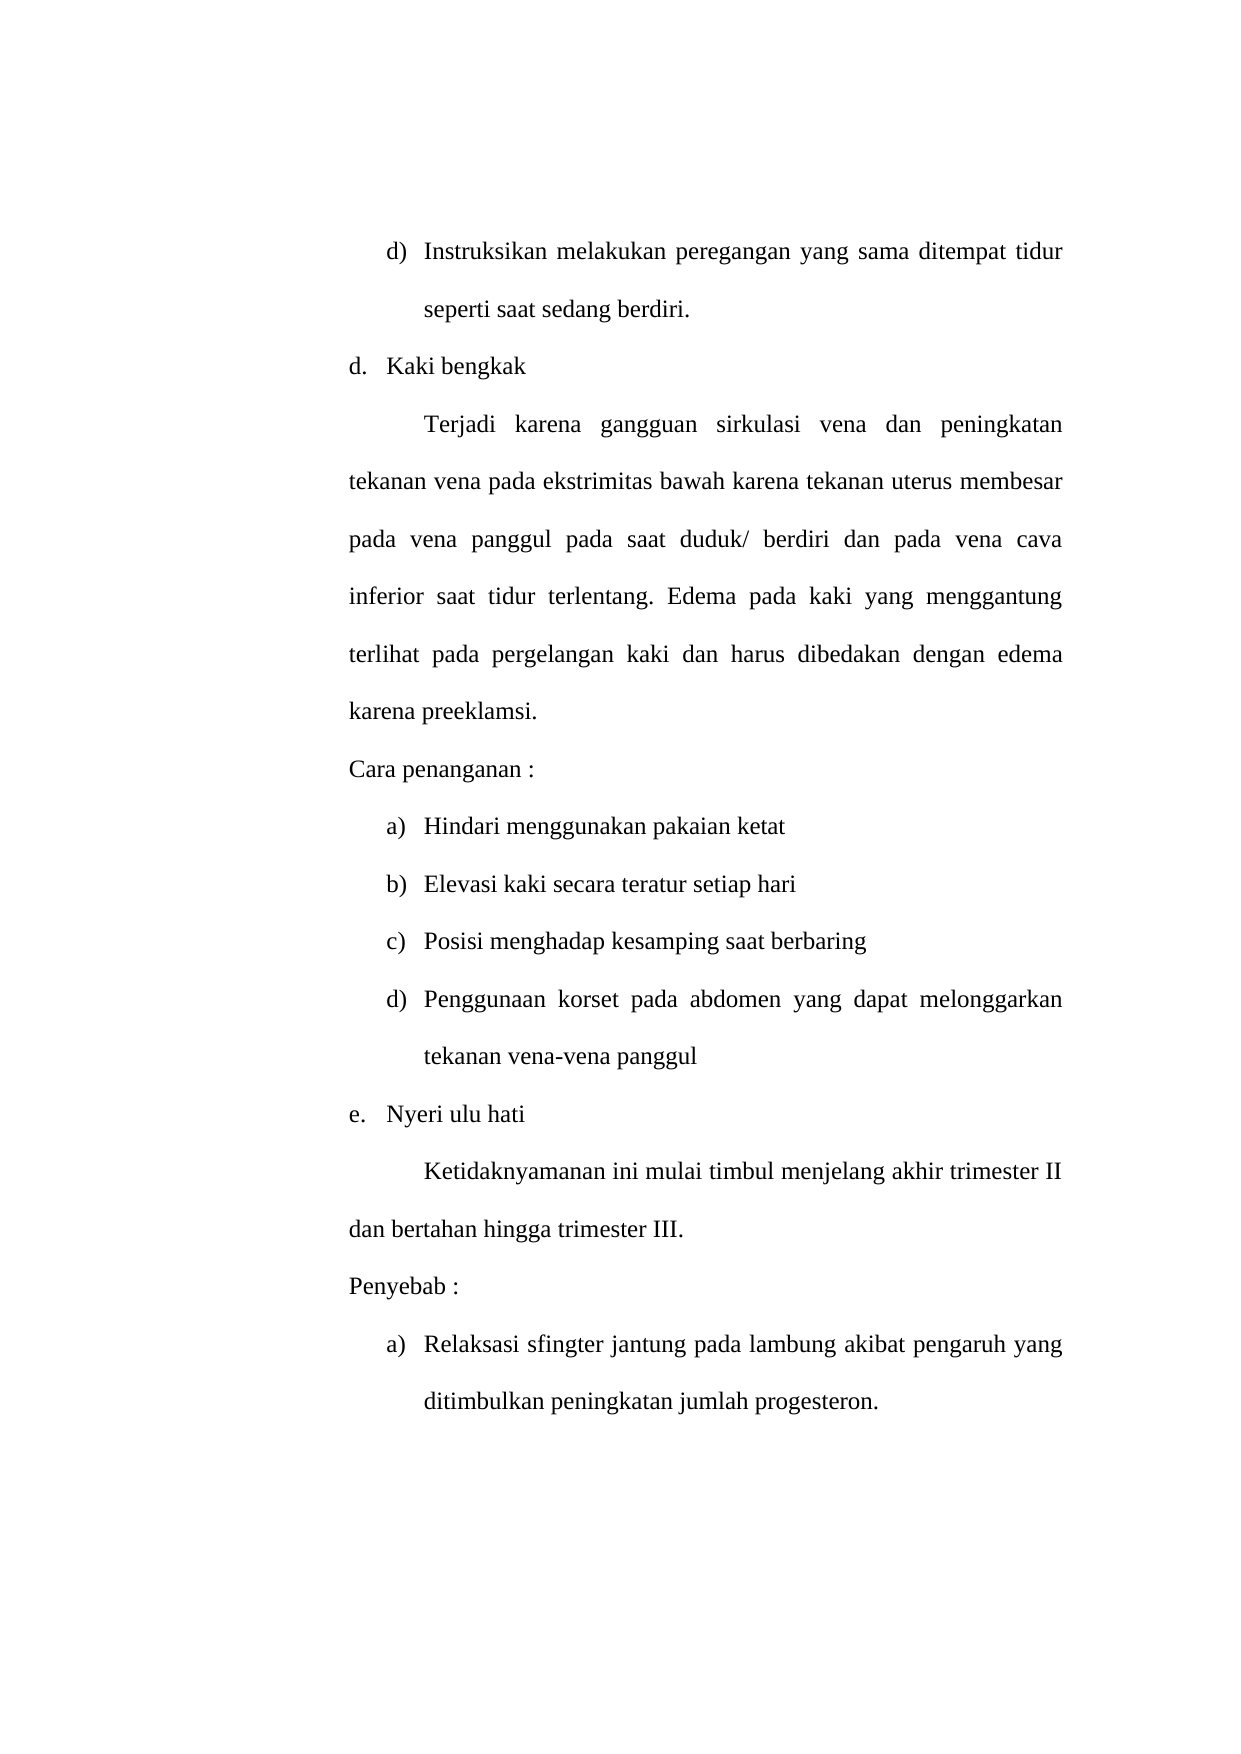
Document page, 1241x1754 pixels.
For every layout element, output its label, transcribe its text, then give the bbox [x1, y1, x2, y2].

list Elevasi kaki secara teratur setiap hari [386, 869, 1063, 897]
list Relaksasi sfingter jantung pada lambung akibat pengaruh yang ditimbulkan peningkatan jumlah progesteron. [386, 1329, 1063, 1415]
text Penyebab : [236, 1271, 1063, 1300]
list Instruksikan melakukan peregangan yang sama ditempat tidur seperti saat sedang berdiri. [386, 236, 1063, 322]
text Ketidaknyamanan ini mulai timbul menjelang akhir trimester II dan bertahan hingga trimester III. [349, 1156, 1063, 1242]
list Kaki bengkak [349, 351, 1063, 380]
list Hindari menggunakan pakaian ketat [386, 811, 1063, 840]
list Penggunaan korset pada abdomen yang dapat melonggarkan tekanan vena-vena panggul [386, 984, 1063, 1070]
text Cara penanganan : [274, 754, 1063, 782]
list Nyeri ulu hati [349, 1099, 1063, 1127]
list Posisi menghadap kesamping saat berbaring [386, 926, 1063, 955]
text Terjadi karena gangguan sirkulasi vena dan peningkatan tekanan vena pada ekstrimitas bawah karena tekanan uterus membesar pada vena panggul pada saat duduk/ berdiri dan pada vena cava inferior saat tidur terlentang. Edema pada kaki yang menggantung terlihat pada pergelangan kaki dan harus dibedakan dengan edema karena preeklamsi. [349, 409, 1063, 725]
